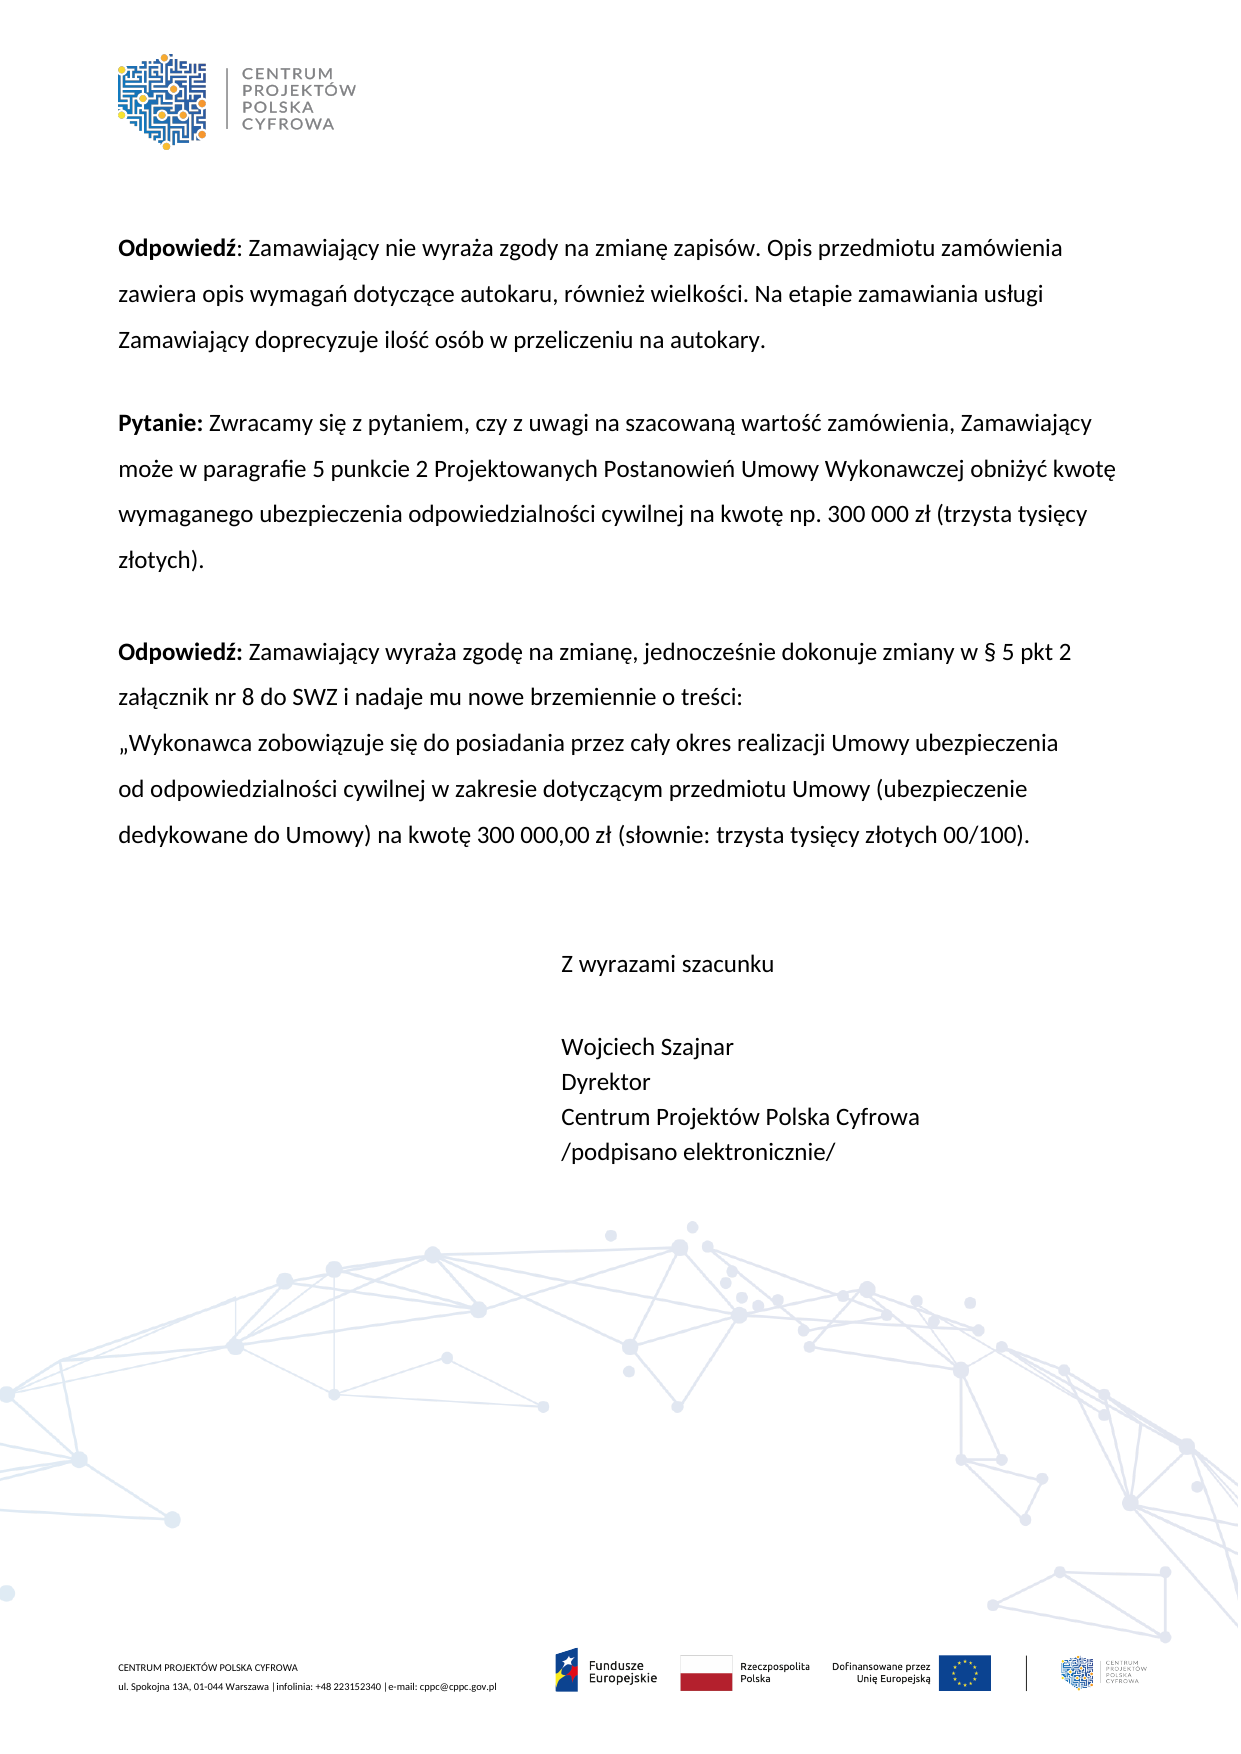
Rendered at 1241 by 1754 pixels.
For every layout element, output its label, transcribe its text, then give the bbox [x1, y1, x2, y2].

text Odpowiedź: Zamawiający wyraża zgodę na zmianę, jednocześnie dokonuje zmiany w § 5 pkt 2 załącznik nr 8 do SWZ i nadaje mu nowe brzemiennie o treści: [118, 636, 1122, 712]
picture [0, 1221, 1238, 1754]
text Odpowiedź: Zamawiający nie wyraża zgody na zmianę zapisów. Opis przedmiotu zamówienia zawiera opis wymagań dotyczące autokaru, również wielkości. Na etapie zamawiania usługi Zamawiający doprecyzuje ilość osób w przeliczeniu na autokary. [118, 232, 1122, 354]
picture [118, 54, 356, 150]
text Pytanie: Zwracamy się z pytaniem, czy z uwagi na szacowaną wartość zamówienia, Zamawiający może w paragrafie 5 punkcie 2 Projektowanych Postanowień Umowy Wykonawczej obniżyć kwotę wymaganego ubezpieczenia odpowiedzialności cywilnej na kwotę np. 300 000 zł (trzysta tysięcy złotych). [118, 407, 1122, 575]
text „Wykonawca zobowiązuje się do posiadania przez cały okres realizacji Umowy ubezpieczenia [118, 727, 1122, 758]
text od odpowiedzialności cywilnej w zakresie dotyczącym przedmiotu Umowy (ubezpieczenie dedykowane do Umowy) na kwotę 300 000,00 zł (słownie: trzysta tysięcy złotych 00/100). [118, 773, 1122, 849]
text Z wyrazami szacunku [118, 948, 1122, 978]
text Wojciech Szajnar Dyrektor Centrum Projektów Polska Cyfrowa /podpisano elektronicznie/ [561, 1031, 1122, 1166]
